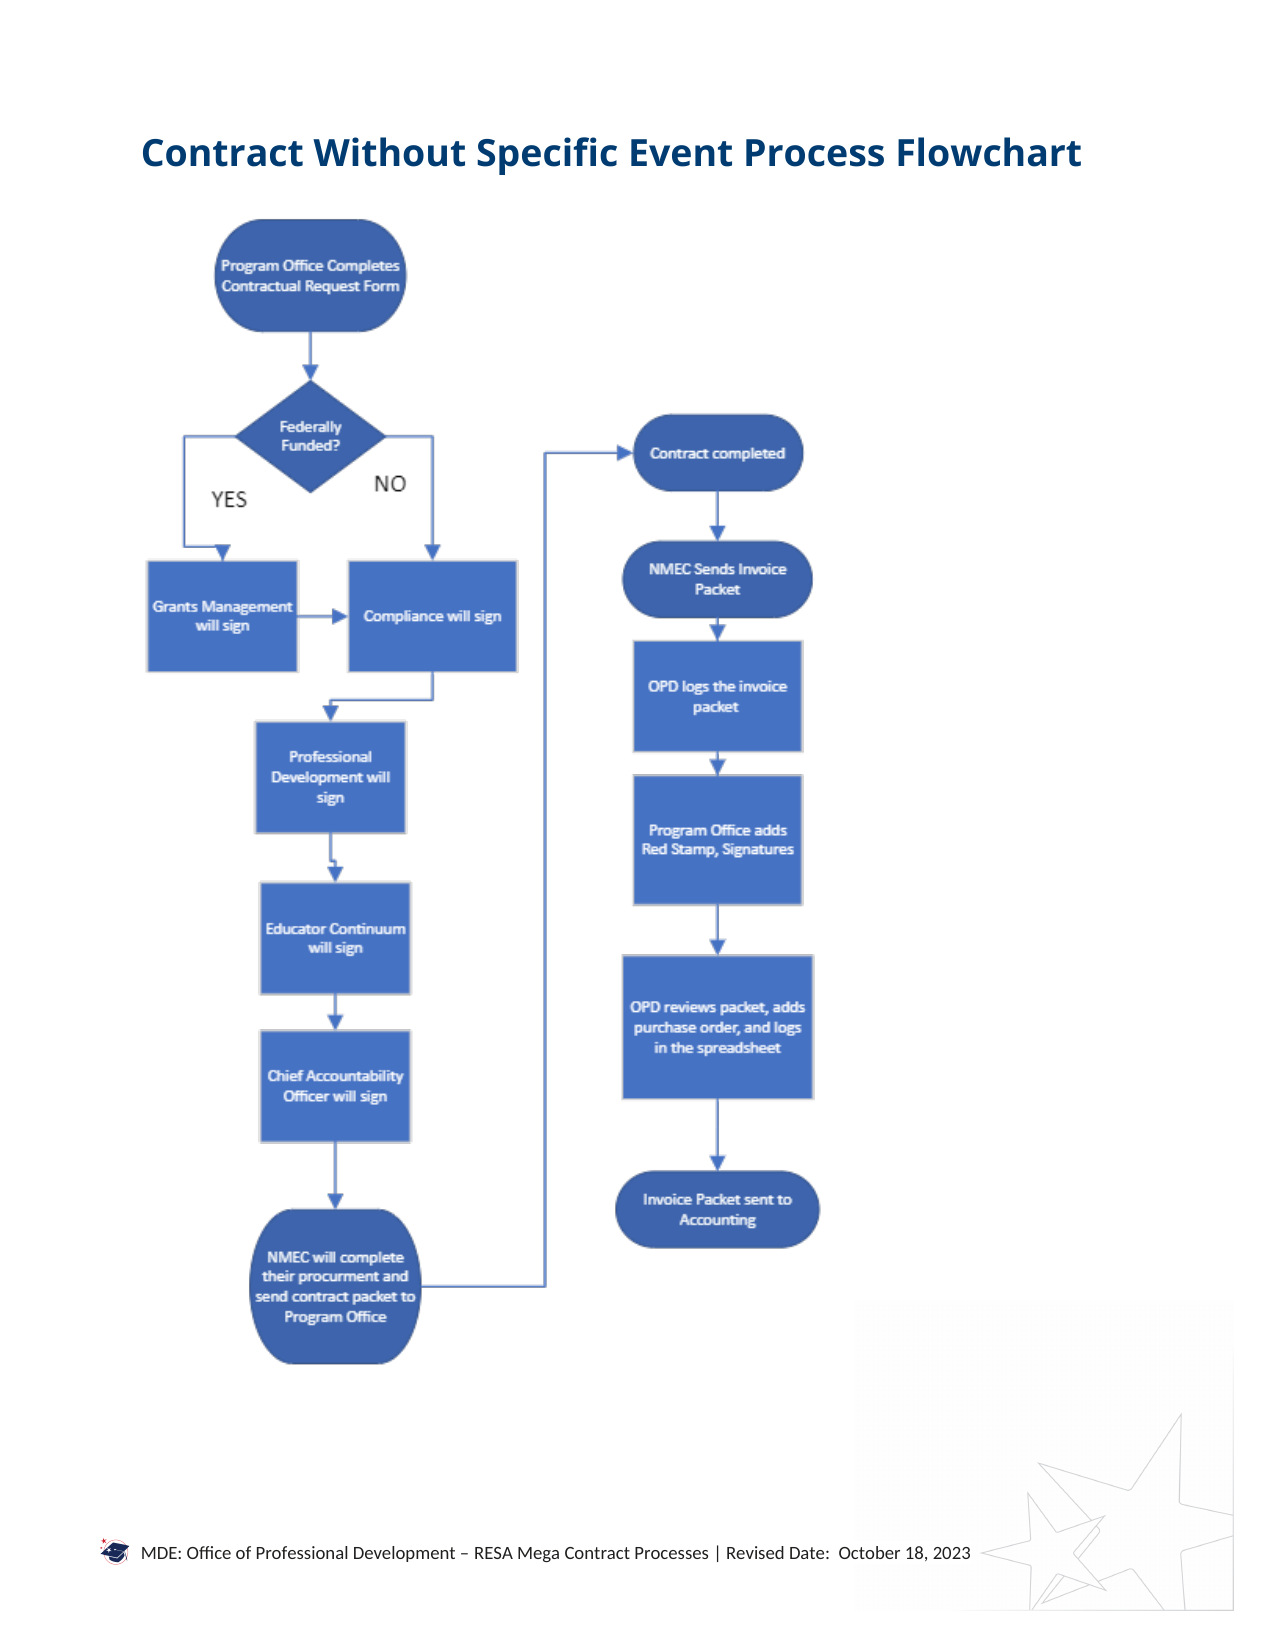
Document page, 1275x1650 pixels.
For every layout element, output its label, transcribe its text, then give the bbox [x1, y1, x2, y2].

picture [140, 208, 827, 1377]
picture [855, 1301, 1233, 1611]
text Contract Without Specific Event Process Flowchart [141, 126, 1181, 177]
picture [99, 1538, 130, 1565]
